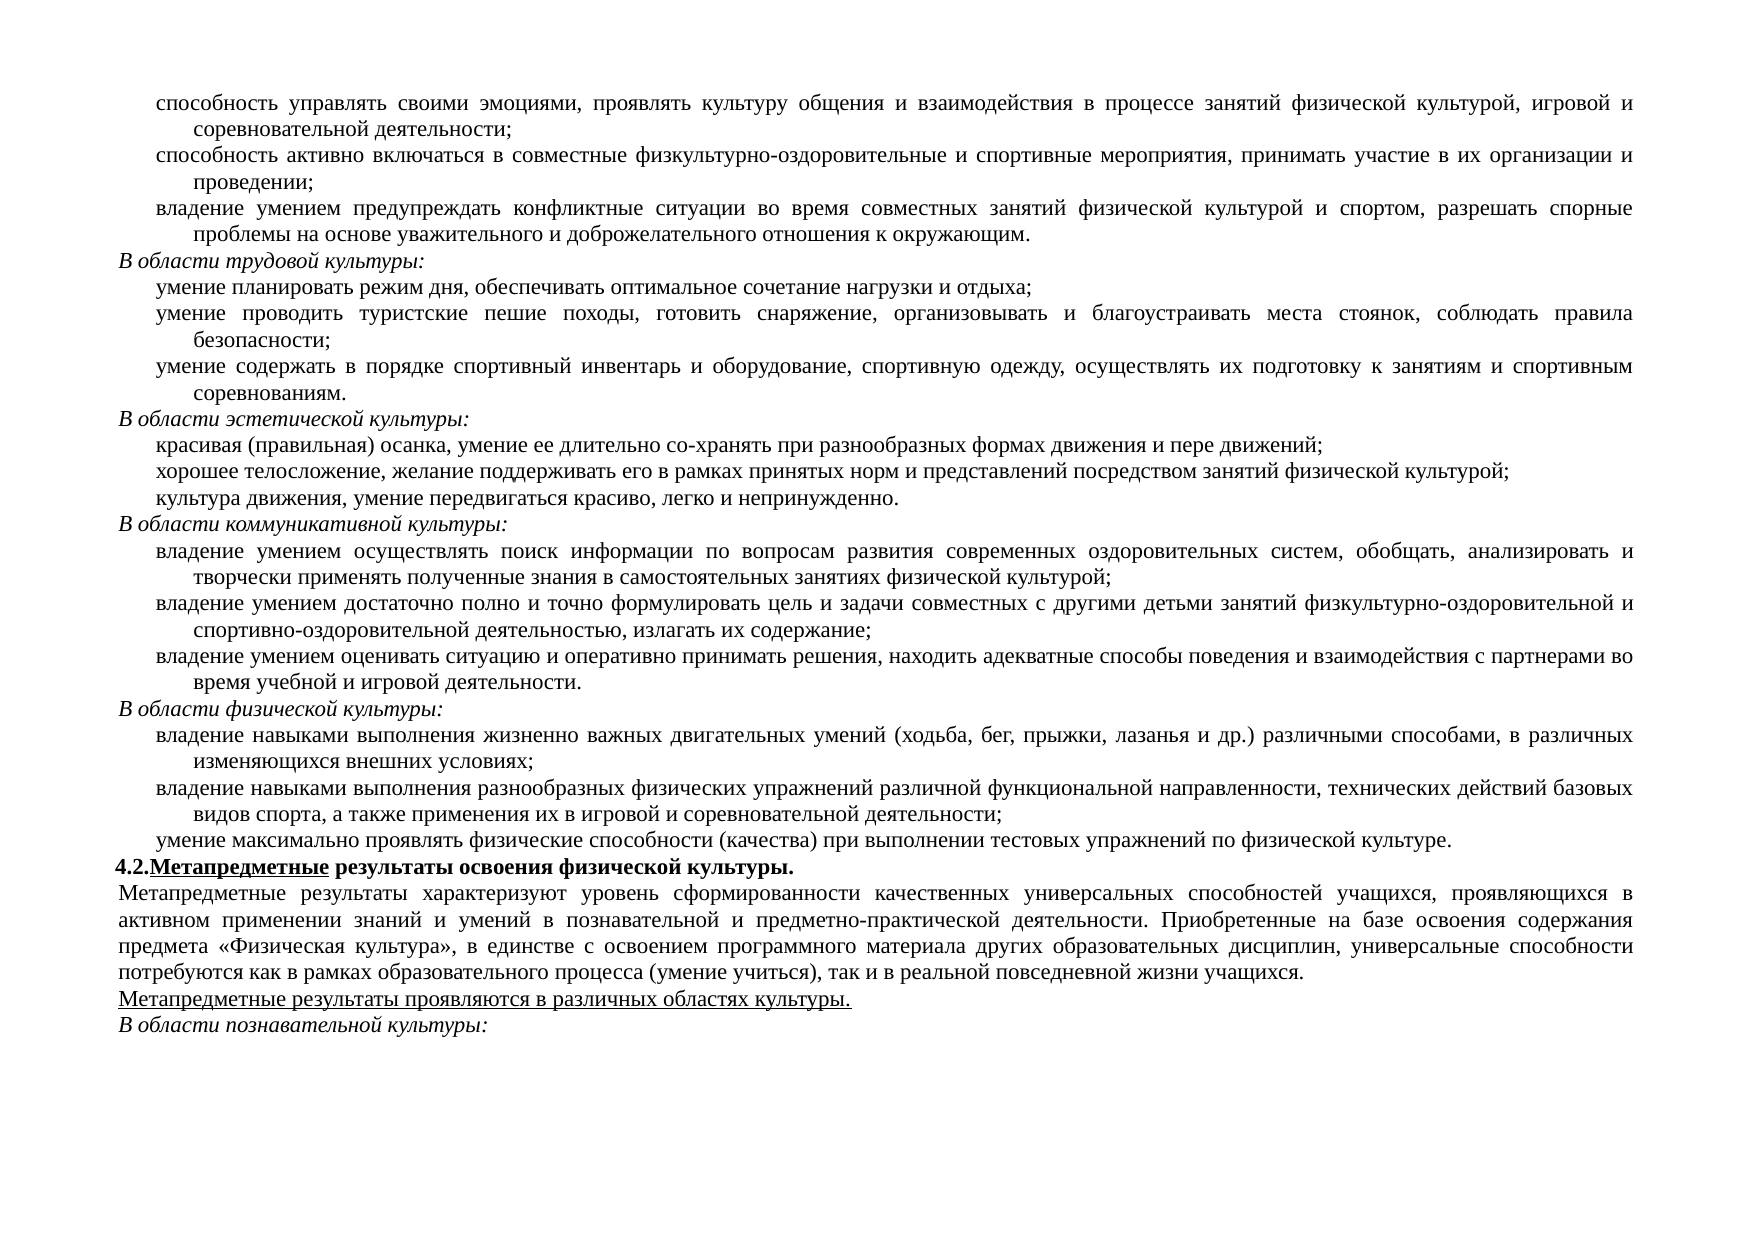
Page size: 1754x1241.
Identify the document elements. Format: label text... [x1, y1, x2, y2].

text В области трудовой культуры: [118, 247, 1636, 273]
text В области физической культуры: [118, 695, 1636, 721]
text культура движения, умение передвигаться красиво, легко и непринужденно. [156, 484, 1636, 510]
text способность активно включаться в совместные физкультурно-оздоровительные и спортивные мероприятия, принимать участие в их организации и проведении; [156, 141, 1636, 194]
text умение проводить туристские пешие походы, готовить снаряжение, организовывать и благоустраивать места стоянок, соблюдать правила безопасности; [156, 299, 1636, 352]
text владение умением предупреждать конфликтные ситуации во время совместных занятий физической культурой и спортом, разрешать спорные проблемы на основе уважительного и доброжелательного отношения к окружающим. [156, 194, 1636, 247]
text способность управлять своими эмоциями, проявлять культуру общения и взаимодействия в процессе занятий физической культурой, игровой и соревновательной деятельности; [156, 89, 1636, 141]
text красивая (правильная) осанка, умение ее длительно со-хранять при разнообразных формах движения и пере движений; [156, 431, 1636, 458]
text В области эстетической культуры: [118, 405, 1636, 431]
text умение планировать режим дня, обеспечивать оптимальное сочетание нагрузки и отдыха; [156, 273, 1636, 299]
text владение навыками выполнения разнообразных физических упражнений различной функциональной направленности, технических действий базовых видов спорта, а также применения их в игровой и соревновательной деятельности; [156, 774, 1636, 827]
text умение содержать в порядке спортивный инвентарь и оборудование, спортивную одежду, осуществлять их подготовку к занятиям и спортивным соревнованиям. [156, 352, 1636, 405]
text хорошее телосложение, желание поддерживать его в рамках принятых норм и представлений посредством занятий физической культурой; [156, 458, 1636, 484]
text умение максимально проявлять физические способности (качества) при выполнении тестовых упражнений по физической культуре. [156, 827, 1636, 853]
text владение умением осуществлять поиск информации по вопросам развития современных оздоровительных систем, обобщать, анализировать и творчески применять полученные знания в самостоятельных занятиях физической культурой; [156, 537, 1636, 589]
text владение умением достаточно полно и точно формулировать цель и задачи совместных с другими детьми занятий физкультурно-оздоровительной и спортивно-оздоровительной деятельностью, излагать их содержание; [156, 589, 1636, 642]
text владение навыками выполнения жизненно важных двигательных умений (ходьба, бег, прыжки, лазанья и др.) различными способами, в различных изменяющихся внешних условиях; [156, 721, 1636, 774]
text В области коммуникативной культуры: [118, 510, 1636, 537]
text 4.2.Метапредметные результаты освоения физической культуры. [81, 853, 1636, 879]
text В области познавательной культуры: [118, 1011, 1636, 1037]
text Метапредметные результаты характеризуют уровень сформированности качественных универсальных способностей учащихся, проявляющихся в активном применении знаний и умений в познавательной и предметно-практической деятельности. Приобретенные на базе освоения содержания предмета «Физическая культура», в единстве с освоением программного материала других образовательных дисциплин, универсальные способности потребуются как в рамках образовательного процесса (умение учиться), так и в реальной повседневной жизни учащихся. [118, 879, 1636, 985]
text Метапредметные результаты проявляются в различных областях культуры. [118, 985, 1636, 1011]
text владение умением оценивать ситуацию и оперативно принимать решения, находить адекватные способы поведения и взаимодействия с партнерами во время учебной и игровой деятельности. [156, 642, 1636, 695]
